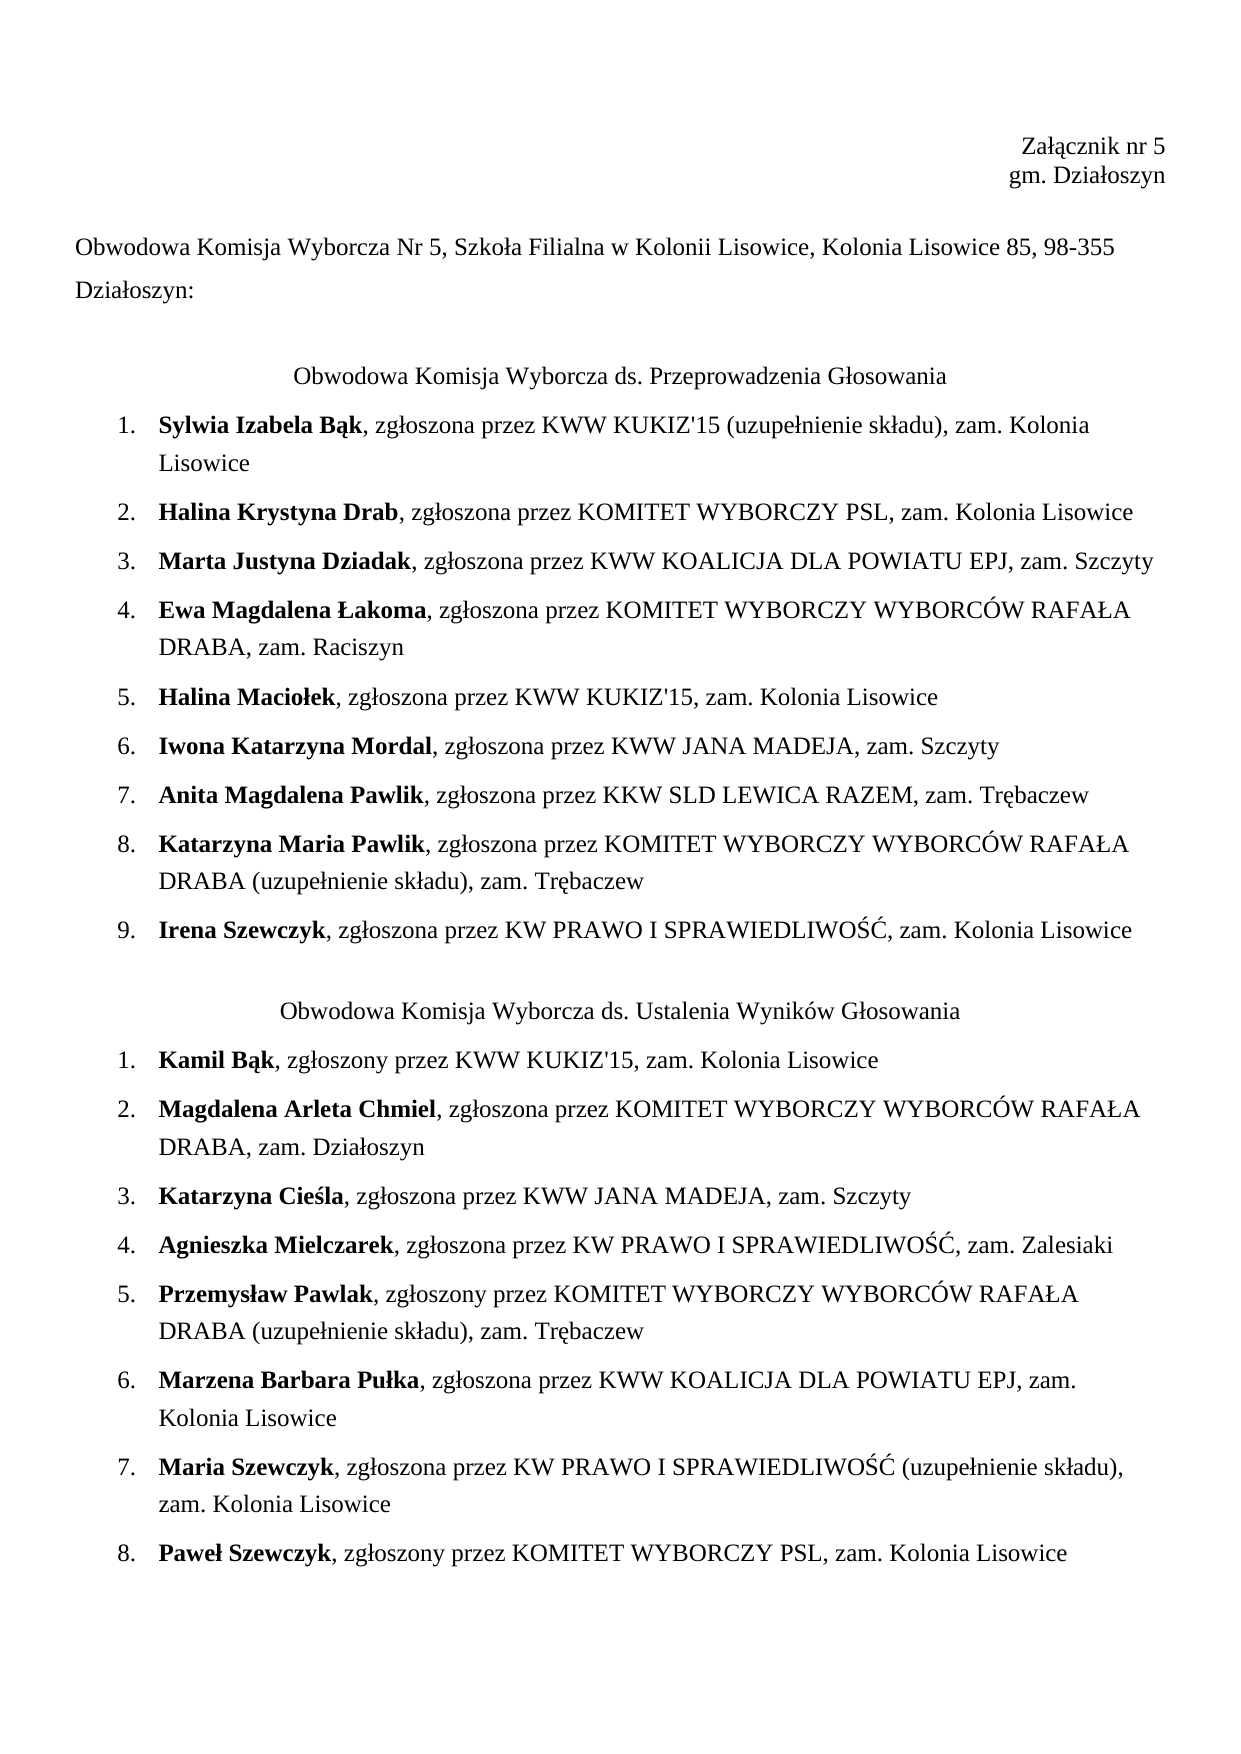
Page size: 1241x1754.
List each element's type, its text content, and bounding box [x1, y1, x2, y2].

table_cell Halina Krystyna Drab, zgłoszona przez KOMITET WYBORCZY PSL, zam. Kolonia Lisowice [147, 491, 1166, 540]
table_cell 4. [74, 589, 147, 676]
table_cell 7. [74, 774, 147, 823]
table_cell 6. [74, 1360, 147, 1446]
table_cell 5. [74, 676, 147, 725]
text Załącznik nr 5 [607, 131, 1165, 160]
table_cell 2. [74, 491, 147, 540]
table_cell 3. [74, 540, 147, 589]
text Obwodowa Komisja Wyborcza Nr 5, Szkoła Filialna w Kolonii Lisowice, Kolonia Lisowice 85, 98-355 Działoszyn: [75, 232, 1165, 304]
table_cell Maria Szewczyk, zgłoszona przez KW PRAWO I SPRAWIEDLIWOŚĆ (uzupełnienie składu), zam. Kolonia Lisowice [147, 1446, 1166, 1533]
table_cell 5. [74, 1273, 147, 1360]
table_cell Halina Maciołek, zgłoszona przez KWW KUKIZ'15, zam. Kolonia Lisowice [147, 676, 1166, 725]
table_cell Agnieszka Mielczarek, zgłoszona przez KW PRAWO I SPRAWIEDLIWOŚĆ, zam. Zalesiaki [147, 1224, 1166, 1273]
table_cell Irena Szewczyk, zgłoszona przez KW PRAWO I SPRAWIEDLIWOŚĆ, zam. Kolonia Lisowice [147, 910, 1166, 959]
table_cell 2. [74, 1089, 147, 1175]
table_cell Marta Justyna Dziadak, zgłoszona przez KWW KOALICJA DLA POWIATU EPJ, zam. Szczyty [147, 540, 1166, 589]
table_cell 8. [74, 1533, 147, 1582]
table_cell 6. [74, 725, 147, 774]
table_cell 9. [74, 910, 147, 959]
table_cell Marzena Barbara Pułka, zgłoszona przez KWW KOALICJA DLA POWIATU EPJ, zam. Kolonia Lisowice [147, 1360, 1166, 1446]
table_cell 7. [74, 1446, 147, 1533]
table_cell Iwona Katarzyna Mordal, zgłoszona przez KWW JANA MADEJA, zam. Szczyty [147, 725, 1166, 774]
table_cell Katarzyna Cieśla, zgłoszona przez KWW JANA MADEJA, zam. Szczyty [147, 1175, 1166, 1224]
table_header Kamil Bąk, zgłoszony przez KWW KUKIZ'15, zam. Kolonia Lisowice [147, 1039, 1166, 1088]
table_header 1. [74, 405, 147, 491]
table_header Sylwia Izabela Bąk, zgłoszona przez KWW KUKIZ'15 (uzupełnienie składu), zam. Kolonia Lisowice [147, 405, 1166, 491]
text Obwodowa Komisja Wyborcza ds. Przeprowadzenia Głosowania [75, 361, 1165, 390]
table_cell Przemysław Pawlak, zgłoszony przez KOMITET WYBORCZY WYBORCÓW RAFAŁA DRABA (uzupełnienie składu), zam. Trębaczew [147, 1273, 1166, 1360]
table_header 1. [74, 1039, 147, 1088]
table_cell Magdalena Arleta Chmiel, zgłoszona przez KOMITET WYBORCZY WYBORCÓW RAFAŁA DRABA, zam. Działoszyn [147, 1089, 1166, 1175]
table_cell 3. [74, 1175, 147, 1224]
table_cell 8. [74, 823, 147, 910]
text Obwodowa Komisja Wyborcza ds. Ustalenia Wyników Głosowania [75, 996, 1165, 1025]
table_cell Anita Magdalena Pawlik, zgłoszona przez KKW SLD LEWICA RAZEM, zam. Trębaczew [147, 774, 1166, 823]
table_cell 4. [74, 1224, 147, 1273]
table_cell Paweł Szewczyk, zgłoszony przez KOMITET WYBORCZY PSL, zam. Kolonia Lisowice [147, 1533, 1166, 1582]
text gm. Działoszyn [75, 160, 1165, 189]
table_cell Ewa Magdalena Łakoma, zgłoszona przez KOMITET WYBORCZY WYBORCÓW RAFAŁA DRABA, zam. Raciszyn [147, 589, 1166, 676]
table_cell Katarzyna Maria Pawlik, zgłoszona przez KOMITET WYBORCZY WYBORCÓW RAFAŁA DRABA (uzupełnienie składu), zam. Trębaczew [147, 823, 1166, 910]
